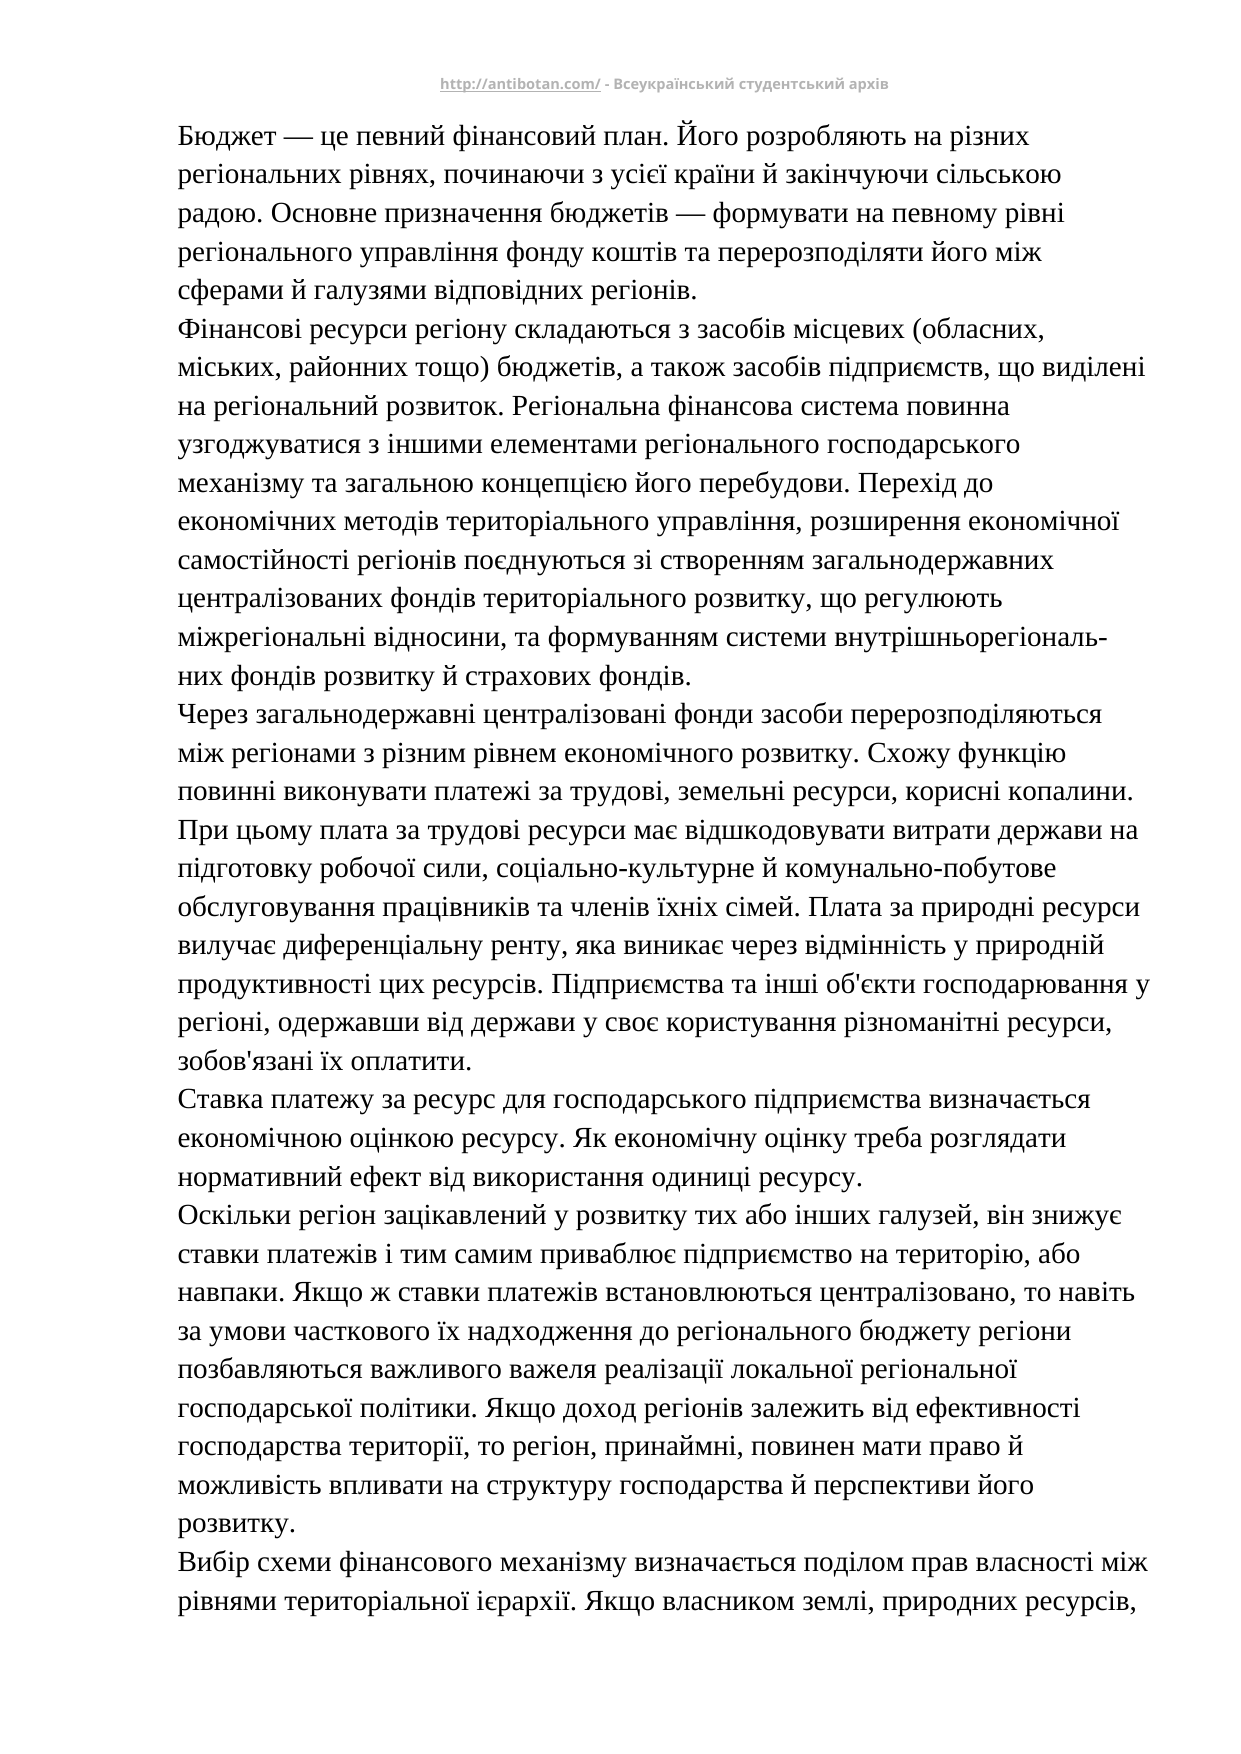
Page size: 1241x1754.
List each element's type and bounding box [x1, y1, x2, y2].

text [177, 118, 1152, 1616]
